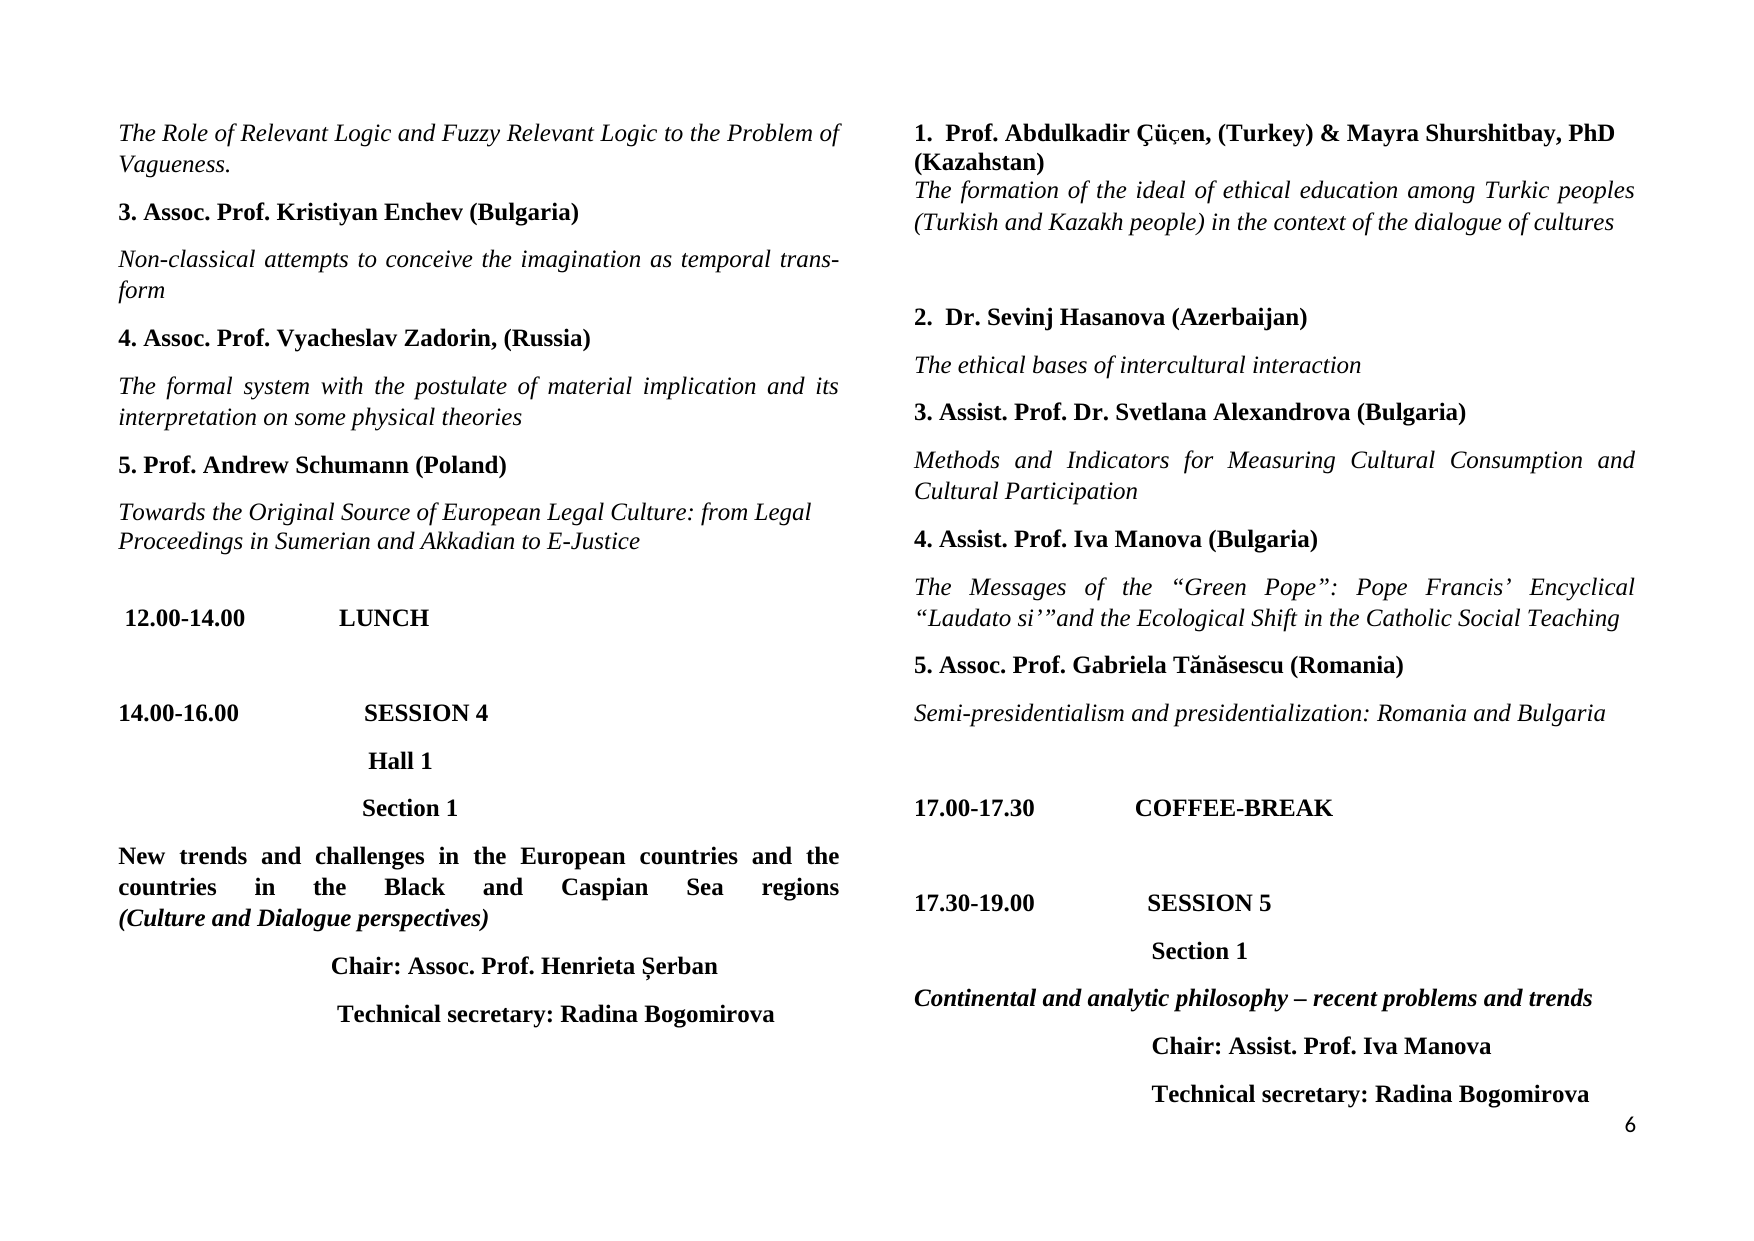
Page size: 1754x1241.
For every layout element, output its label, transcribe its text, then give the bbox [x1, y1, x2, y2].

text The formal system with the postulate of material implication and its interpretation on some physical theories [118, 371, 840, 431]
text The Role of Relevant Logic and Fuzzy Relevant Logic to the Problem of Vagueness. [118, 118, 840, 178]
text 4. Assist. Prof. Iva Manova (Bulgaria) [914, 524, 1636, 553]
text 17.30-19.00 SESSION 5 [914, 888, 1636, 917]
text Chair: Assist. Prof. Iva Manova [914, 1031, 1636, 1060]
text Section 1 [118, 793, 840, 822]
text 3. Assist. Prof. Dr. Svetlana Alexandrova (Bulgaria) [914, 397, 1636, 426]
text The ethical bases of intercultural interaction [914, 350, 1636, 378]
text 1. Prof. Abdulkadir ÇüÇen, (Turkey) & Mayra Shurshitbay, PhD (Kazahstan) [914, 118, 1636, 176]
text 5. Assoc. Prof. Gabriela Tănăsescu (Romania) [914, 650, 1636, 679]
text Section 1 [914, 936, 1636, 964]
text 2. Dr. Sevinj Hasanova (Azerbaijan) [914, 302, 1636, 331]
text Technical secretary: Radina Bogomirova [118, 999, 840, 1027]
text 4. Assoc. Prof. Vyacheslav Zadorin, (Russia) [118, 323, 840, 352]
text Semi-presidentialism and presidentialization: Romania and Bulgaria [914, 698, 1636, 727]
text 12.00-14.00 LUNCH [118, 603, 840, 631]
text 3. Assoc. Prof. Kristiyan Enchev (Bulgaria) [118, 197, 840, 226]
text Technical secretary: Radina Bogomirova [914, 1079, 1636, 1108]
text 14.00-16.00 SESSION 4 [118, 698, 840, 727]
text 5. Prof. Andrew Schumann (Poland) [118, 450, 840, 478]
text Non-classical attempts to conceive the imagination as temporal trans-form [118, 244, 840, 304]
text 17.00-17.30 COFFEE-BREAK [914, 793, 1636, 821]
text Continental and analytic philosophy – recent problems and trends [914, 983, 1636, 1012]
text Hall 1 [118, 746, 840, 774]
text New trends and challenges in the European countries and the countries in the Black and Caspian Sea regions (Culture and Dialogue perspectives) [118, 841, 840, 932]
text The Messages of the “Green Pope”: Pope Francis’ Encyclical “Laudato si’”and the Ecological Shift in the Catholic Social Teaching [914, 572, 1636, 631]
text Towards the Original Source of European Legal Culture: from Legal Proceedings in Sumerian and Akkadian to E-Justice [118, 497, 840, 555]
text Chair: Assoc. Prof. Henrieta Șerban [118, 951, 840, 980]
text The formation of the ideal of ethical education among Turkic peoples (Turkish and Kazakh people) in the context of the dialogue of cultures [914, 176, 1636, 235]
text Methods and Indicators for Measuring Cultural Consumption and Cultural Participation [914, 445, 1636, 505]
